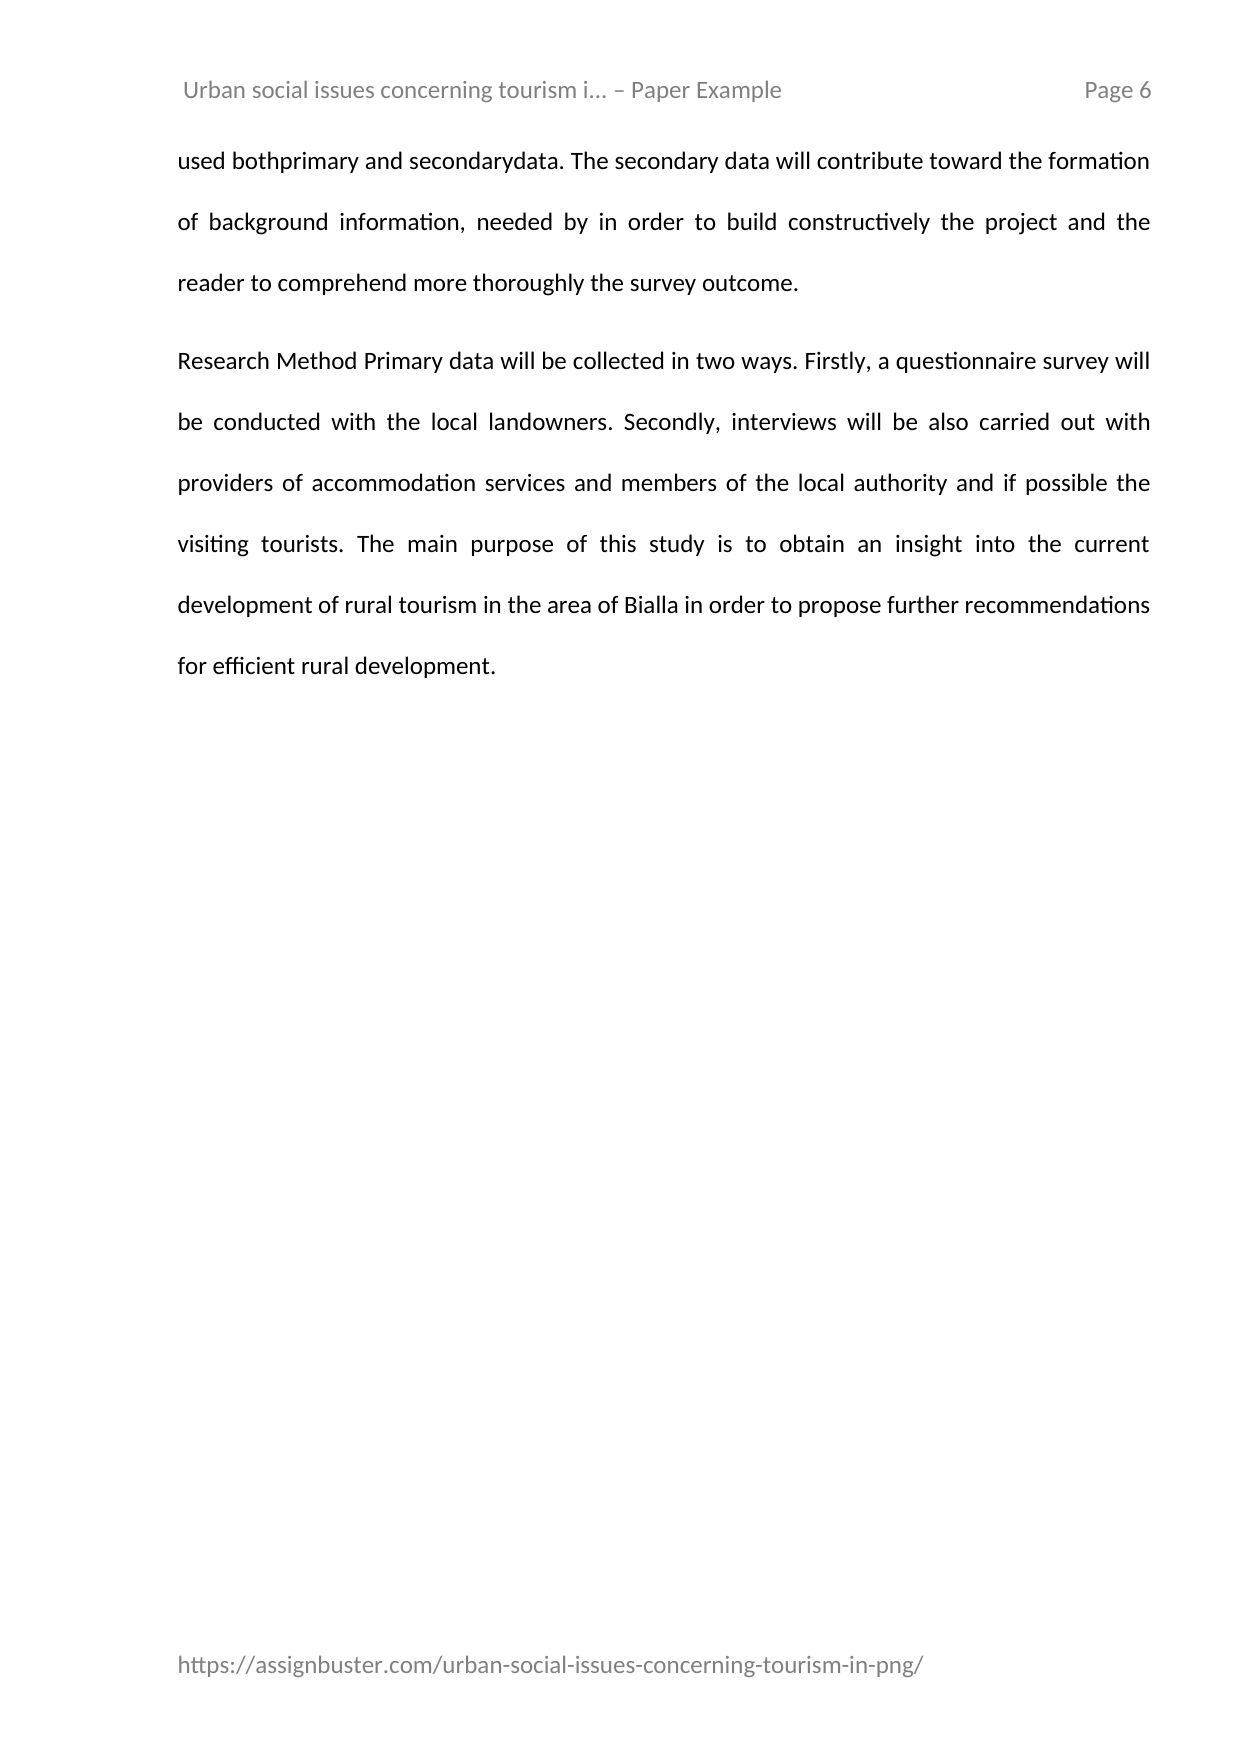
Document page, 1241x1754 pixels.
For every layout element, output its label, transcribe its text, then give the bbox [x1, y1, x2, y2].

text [177, 145, 1152, 298]
text Research Method Primary data will be collected in two ways. Firstly, a questionnaire survey will be conducted with the local landowners. Secondly, interviews will be also carried out with providers of accommodation services and members of the local authority and if possible the visiting tourists. The main purpose of this study is to obtain an insight into the current development of rural tourism in the area of Bialla in order to propose further recommendations for efficient rural development. [177, 345, 1152, 681]
